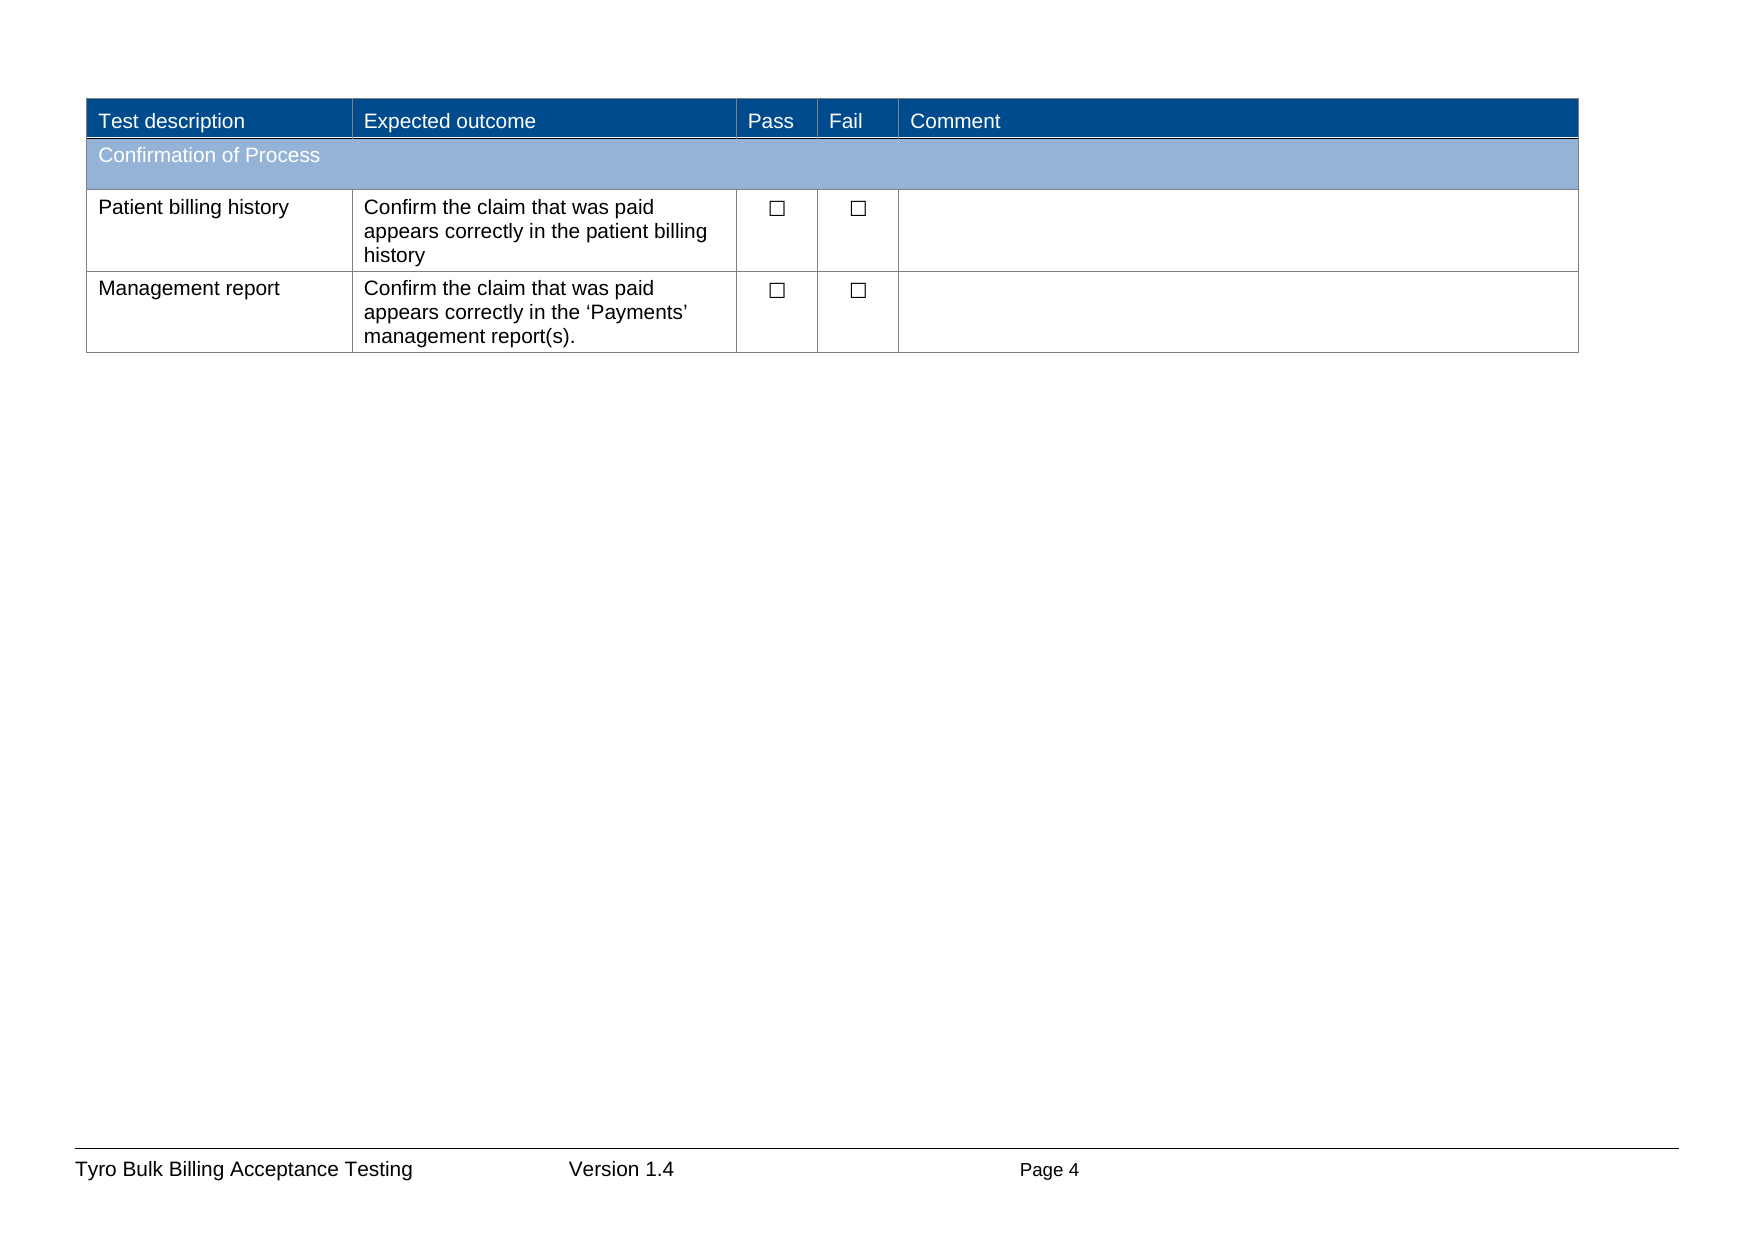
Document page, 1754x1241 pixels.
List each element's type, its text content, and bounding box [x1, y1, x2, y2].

table_cell Confirmation of Process [87, 139, 1578, 189]
table_cell Confirm the claim that was paid appears correctly in the ‘Payments’ management report(s). [353, 272, 736, 352]
table_header Expected outcome [353, 99, 736, 137]
table_cell [899, 272, 1578, 352]
table_header Fail [818, 99, 898, 137]
table_cell Confirm the claim that was paid appears correctly in the patient billing history [353, 190, 736, 271]
table_cell [899, 190, 1578, 271]
table_header Pass [737, 99, 817, 137]
table_header Comment [899, 99, 1578, 137]
table_header Test description [87, 99, 352, 137]
table_cell Patient billing history [87, 190, 352, 271]
table_cell Management report [87, 272, 352, 352]
